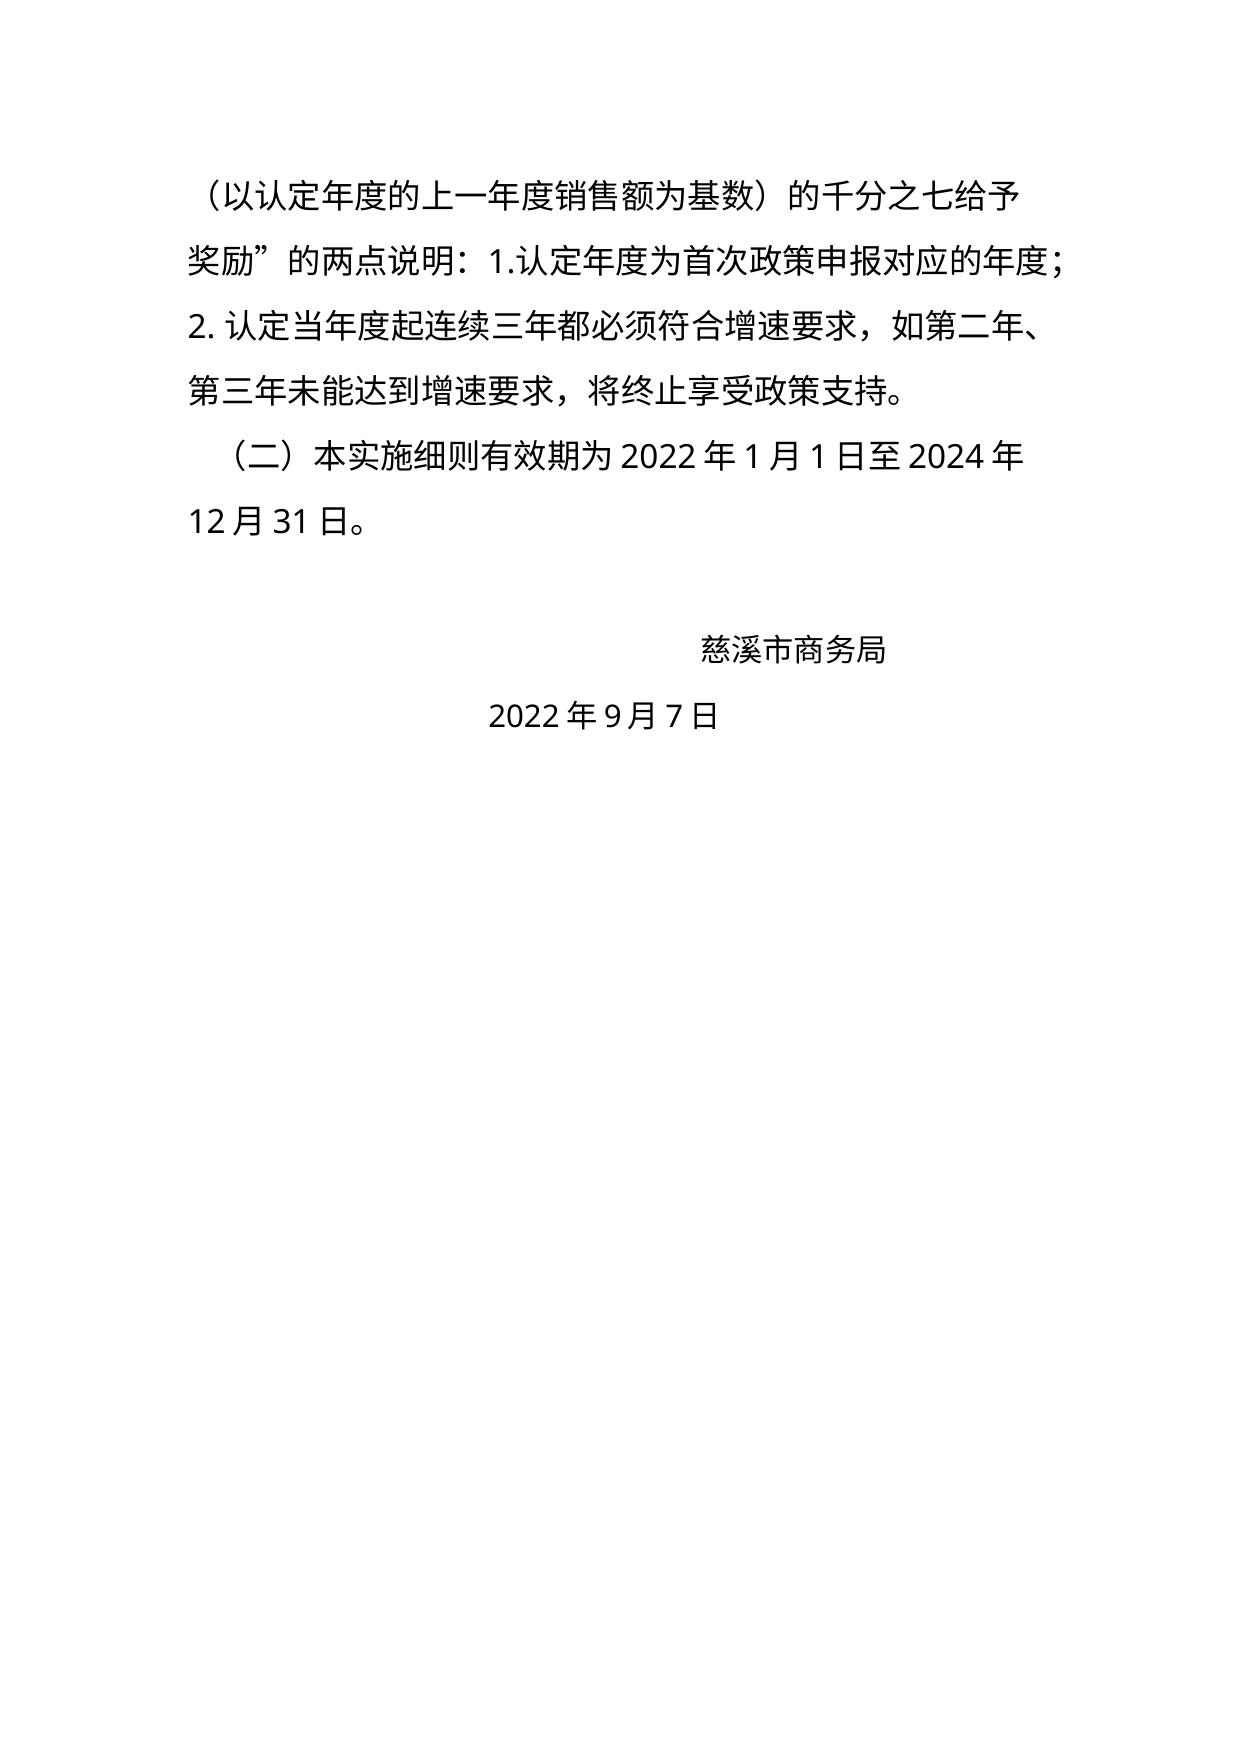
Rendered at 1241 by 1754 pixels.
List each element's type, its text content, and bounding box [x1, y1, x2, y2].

text 2022年9月7日 [187, 691, 1053, 736]
text 慈溪市商务局 [578, 625, 1053, 670]
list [187, 162, 1053, 552]
